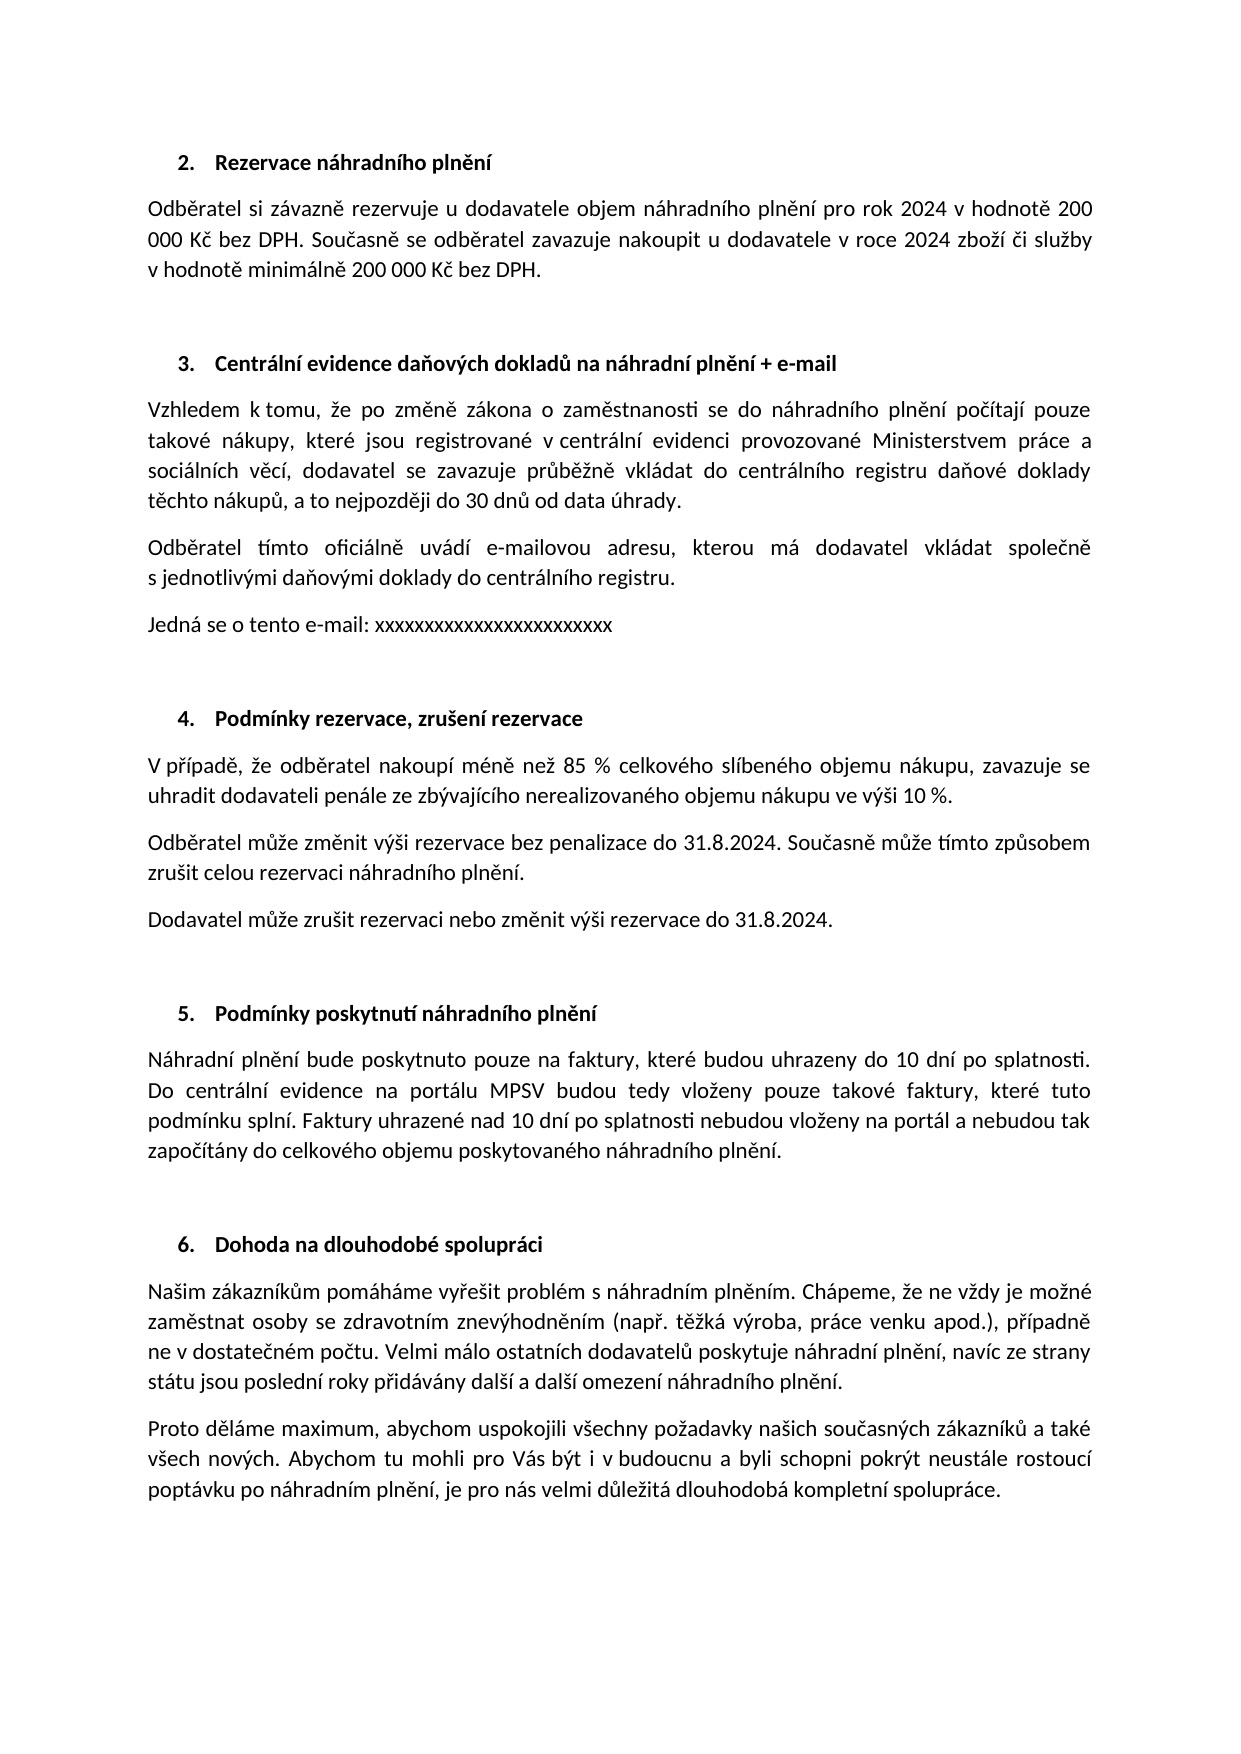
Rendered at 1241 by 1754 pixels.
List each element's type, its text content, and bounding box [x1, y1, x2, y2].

text Jedná se o tento e-mail: xxxxxxxxxxxxxxxxxxxxxxxx [148, 610, 1093, 638]
text Odběratel tímto oficiálně uvádí e-mailovou adresu, kterou má dodavatel vkládat společně s jednotlivými daňovými doklady do centrálního registru. [148, 533, 1093, 591]
text Vzhledem k tomu, že po změně zákona o zaměstnanosti se do náhradního plnění počítají pouze takové nákupy, které jsou registrované v centrální evidenci provozované Ministerstvem práce a sociálních věcí, dodavatel se zavazuje průběžně vkládat do centrálního registru daňové doklady těchto nákupů, a to nejpozději do 30 dnů od data úhrady. [148, 396, 1093, 514]
list Podmínky poskytnutí náhradního plnění [177, 999, 1093, 1027]
text Odběratel si závazně rezervuje u dodavatele objem náhradního plnění pro rok 2024 v hodnotě 200 000 Kč bez DPH. Současně se odběratel zavazuje nakoupit u dodavatele v roce 2024 zboží či služby v hodnotě minimálně 200 000 Kč bez DPH. [148, 194, 1093, 283]
text Dodavatel může zrušit rezervaci nebo změnit výši rezervace do 31.8.2024. [148, 905, 1093, 933]
text Našim zákazníkům pomáháme vyřešit problém s náhradním plněním. Chápeme, že ne vždy je možné zaměstnat osoby se zdravotním znevýhodněním (např. těžká výroba, práce venku apod.), případně ne v dostatečném počtu. Velmi málo ostatních dodavatelů poskytuje náhradní plnění, navíc ze strany státu jsou poslední roky přidávány další a další omezení náhradního plnění. [148, 1277, 1093, 1395]
text Proto děláme maximum, abychom uspokojili všechny požadavky našich současných zákazníků a také všech nových. Abychom tu mohli pro Vás být i v budoucnu a byli schopni pokrýt neustále rostoucí poptávku po náhradním plnění, je pro nás velmi důležitá dlouhodobá kompletní spolupráce. [148, 1414, 1093, 1503]
list Rezervace náhradního plnění [177, 148, 1093, 176]
list Dohoda na dlouhodobé spolupráci [177, 1230, 1093, 1258]
list Podmínky rezervace, zrušení rezervace [177, 704, 1093, 732]
list Centrální evidence daňových dokladů na náhradní plnění + e-mail [177, 349, 1093, 377]
text Odběratel může změnit výši rezervace bez penalizace do 31.8.2024. Současně může tímto způsobem zrušit celou rezervaci náhradního plnění. [148, 828, 1093, 886]
text Náhradní plnění bude poskytnuto pouze na faktury, které budou uhrazeny do 10 dní po splatnosti. Do centrální evidence na portálu MPSV budou tedy vloženy pouze takové faktury, které tuto podmínku splní. Faktury uhrazené nad 10 dní po splatnosti nebudou vloženy na portál a nebudou tak započítány do celkového objemu poskytovaného náhradního plnění. [148, 1046, 1093, 1164]
text V případě, že odběratel nakoupí méně než 85 % celkového slíbeného objemu nákupu, zavazuje se uhradit dodavateli penále ze zbývajícího nerealizovaného objemu nákupu ve výši 10 %. [148, 751, 1093, 809]
